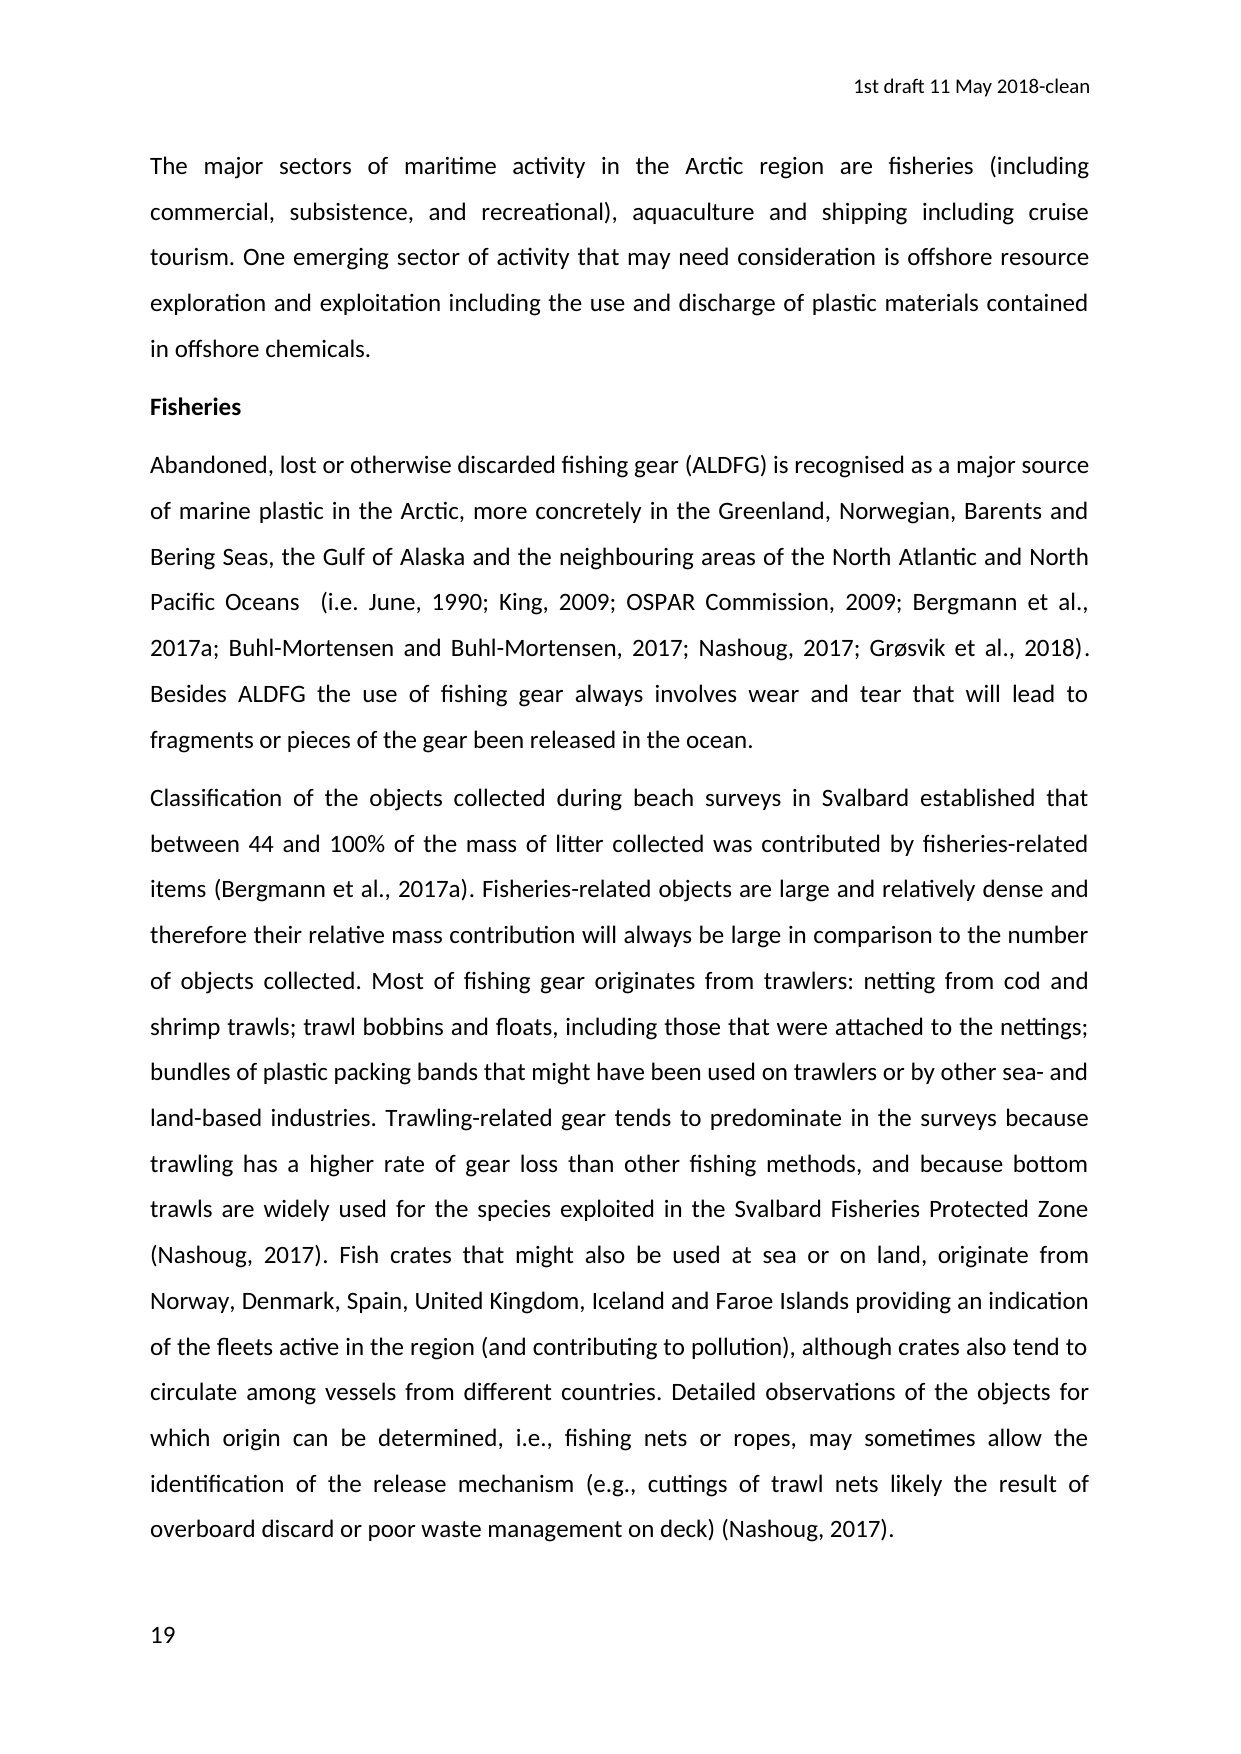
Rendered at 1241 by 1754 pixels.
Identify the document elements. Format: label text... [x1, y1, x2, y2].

text Fisheries [150, 391, 1090, 422]
text Classification of the objects collected during beach surveys in Svalbard established that between 44 and 100% of the mass of litter collected was contributed by fisheries-related items (Bergmann et al., 2017a). Fisheries-related objects are large and relatively dense and therefore their relative mass contribution will always be large in comparison to the number of objects collected. Most of fishing gear originates from trawlers: netting from cod and shrimp trawls; trawl bobbins and floats, including those that were attached to the nettings; bundles of plastic packing bands that might have been used on trawlers or by other sea- and land-based industries. Trawling-related gear tends to predominate in the surveys because trawling has a higher rate of gear loss than other fishing methods, and because bottom trawls are widely used for the species exploited in the Svalbard Fisheries Protected Zone (Nashoug, 2017). Fish crates that might also be used at sea or on land, originate from Norway, Denmark, Spain, United Kingdom, Iceland and Faroe Islands providing an indication of the fleets active in the region (and contributing to pollution), although crates also tend to circulate among vessels from different countries. Detailed observations of the objects for which origin can be determined, i.e., fishing nets or ropes, may sometimes allow the identification of the release mechanism (e.g., cuttings of trawl nets likely the result of overboard discard or poor waste management on deck) (Nashoug, 2017). [150, 782, 1090, 1544]
text The major sectors of maritime activity in the Arctic region are fisheries (including commercial, subsistence, and recreational), aquaculture and shipping including cruise tourism. One emerging sector of activity that may need consideration is offshore resource exploration and exploitation including the use and discharge of plastic materials contained in offshore chemicals. [150, 150, 1090, 363]
text Abandoned, lost or otherwise discarded fishing gear (ALDFG) is recognised as a major source of marine plastic in the Arctic, more concretely in the Greenland, Norwegian, Barents and Bering Seas, the Gulf of Alaska and the neighbouring areas of the North Atlantic and North Pacific Oceans (i.e. June, 1990; King, 2009; OSPAR Commission, 2009; Bergmann et al., 2017a; Buhl-Mortensen and Buhl-Mortensen, 2017; Nashoug, 2017; Grøsvik et al., 2018). Besides ALDFG the use of fishing gear always involves wear and tear that will lead to fragments or pieces of the gear been released in the ocean. [150, 449, 1090, 754]
